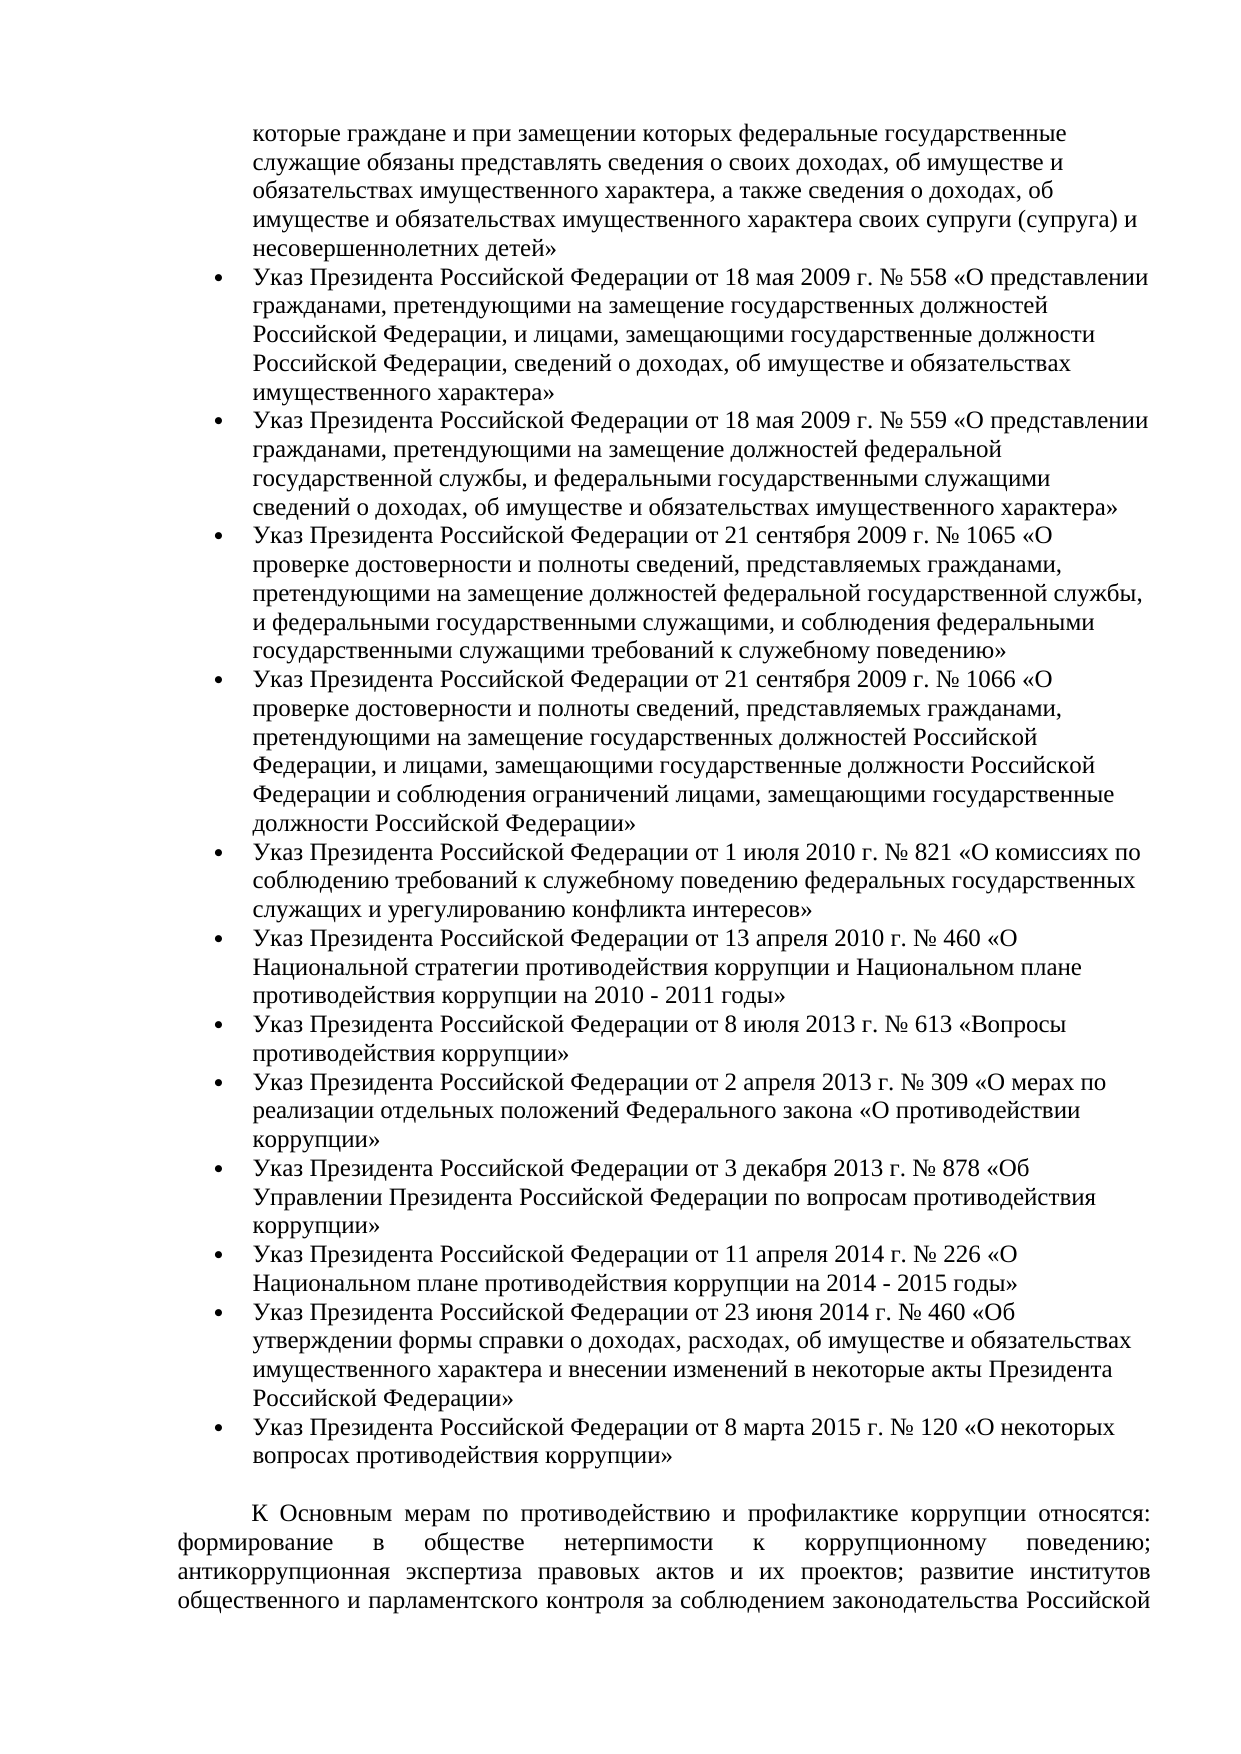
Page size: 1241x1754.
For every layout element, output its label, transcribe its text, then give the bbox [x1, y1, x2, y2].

list Указ Президента Российской Федерации от 2 апреля 2013 г. № 309 «О мерах по реализации отдельных положений Федерального закона «О противодействии коррупции» [215, 1067, 1152, 1153]
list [215, 118, 1152, 262]
list Указ Президента Российской Федерации от 3 декабря 2013 г. № 878 «Об Управлении Президента Российской Федерации по вопросам противодействия коррупции» [215, 1153, 1152, 1239]
list Указ Президента Российской Федерации от 11 апреля 2014 г. № 226 «О Национальном плане противодействия коррупции на 2014 - 2015 годы» [215, 1239, 1152, 1297]
list Указ Президента Российской Федерации от 21 сентября 2009 г. № 1066 «О проверке достоверности и полноты сведений, представляемых гражданами, претендующими на замещение государственных должностей Российской Федерации, и лицами, замещающими государственные должности Российской Федерации и соблюдения ограничений лицами, замещающими государственные должности Российской Федерации» [215, 664, 1152, 837]
list Указ Президента Российской Федерации от 18 мая 2009 г. № 559 «О представлении гражданами, претендующими на замещение должностей федеральной государственной службы, и федеральными государственными служащими сведений о доходах, об имуществе и обязательствах имущественного характера» [215, 406, 1152, 521]
list Указ Президента Российской Федерации от 13 апреля 2010 г. № 460 «О Национальной стратегии противодействия коррупции и Национальном плане противодействия коррупции на 2010 - 2011 годы» [215, 923, 1152, 1009]
list Указ Президента Российской Федерации от 18 мая 2009 г. № 558 «О представлении гражданами, претендующими на замещение государственных должностей Российской Федерации, и лицами, замещающими государственные должности Российской Федерации, сведений о доходах, об имуществе и обязательствах имущественного характера» [215, 262, 1152, 406]
list Указ Президента Российской Федерации от 8 марта 2015 г. № 120 «О некоторых вопросах противодействия коррупции» [215, 1412, 1152, 1469]
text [177, 1498, 1152, 1613]
list Указ Президента Российской Федерации от 21 сентября 2009 г. № 1065 «О проверке достоверности и полноты сведений, представляемых гражданами, претендующими на замещение должностей федеральной государственной службы, и федеральными государственными служащими, и соблюдения федеральными государственными служащими требований к служебному поведению» [215, 521, 1152, 664]
list Указ Президента Российской Федерации от 8 июля 2013 г. № 613 «Вопросы противодействия коррупции» [215, 1009, 1152, 1067]
list Указ Президента Российской Федерации от 23 июня 2014 г. № 460 «Об утверждении формы справки о доходах, расходах, об имуществе и обязательствах имущественного характера и внесении изменений в некоторые акты Президента Российской Федерации» [215, 1297, 1152, 1412]
list Указ Президента Российской Федерации от 1 июля 2010 г. № 821 «О комиссиях по соблюдению требований к служебному поведению федеральных государственных служащих и урегулированию конфликта интересов» [215, 837, 1152, 923]
